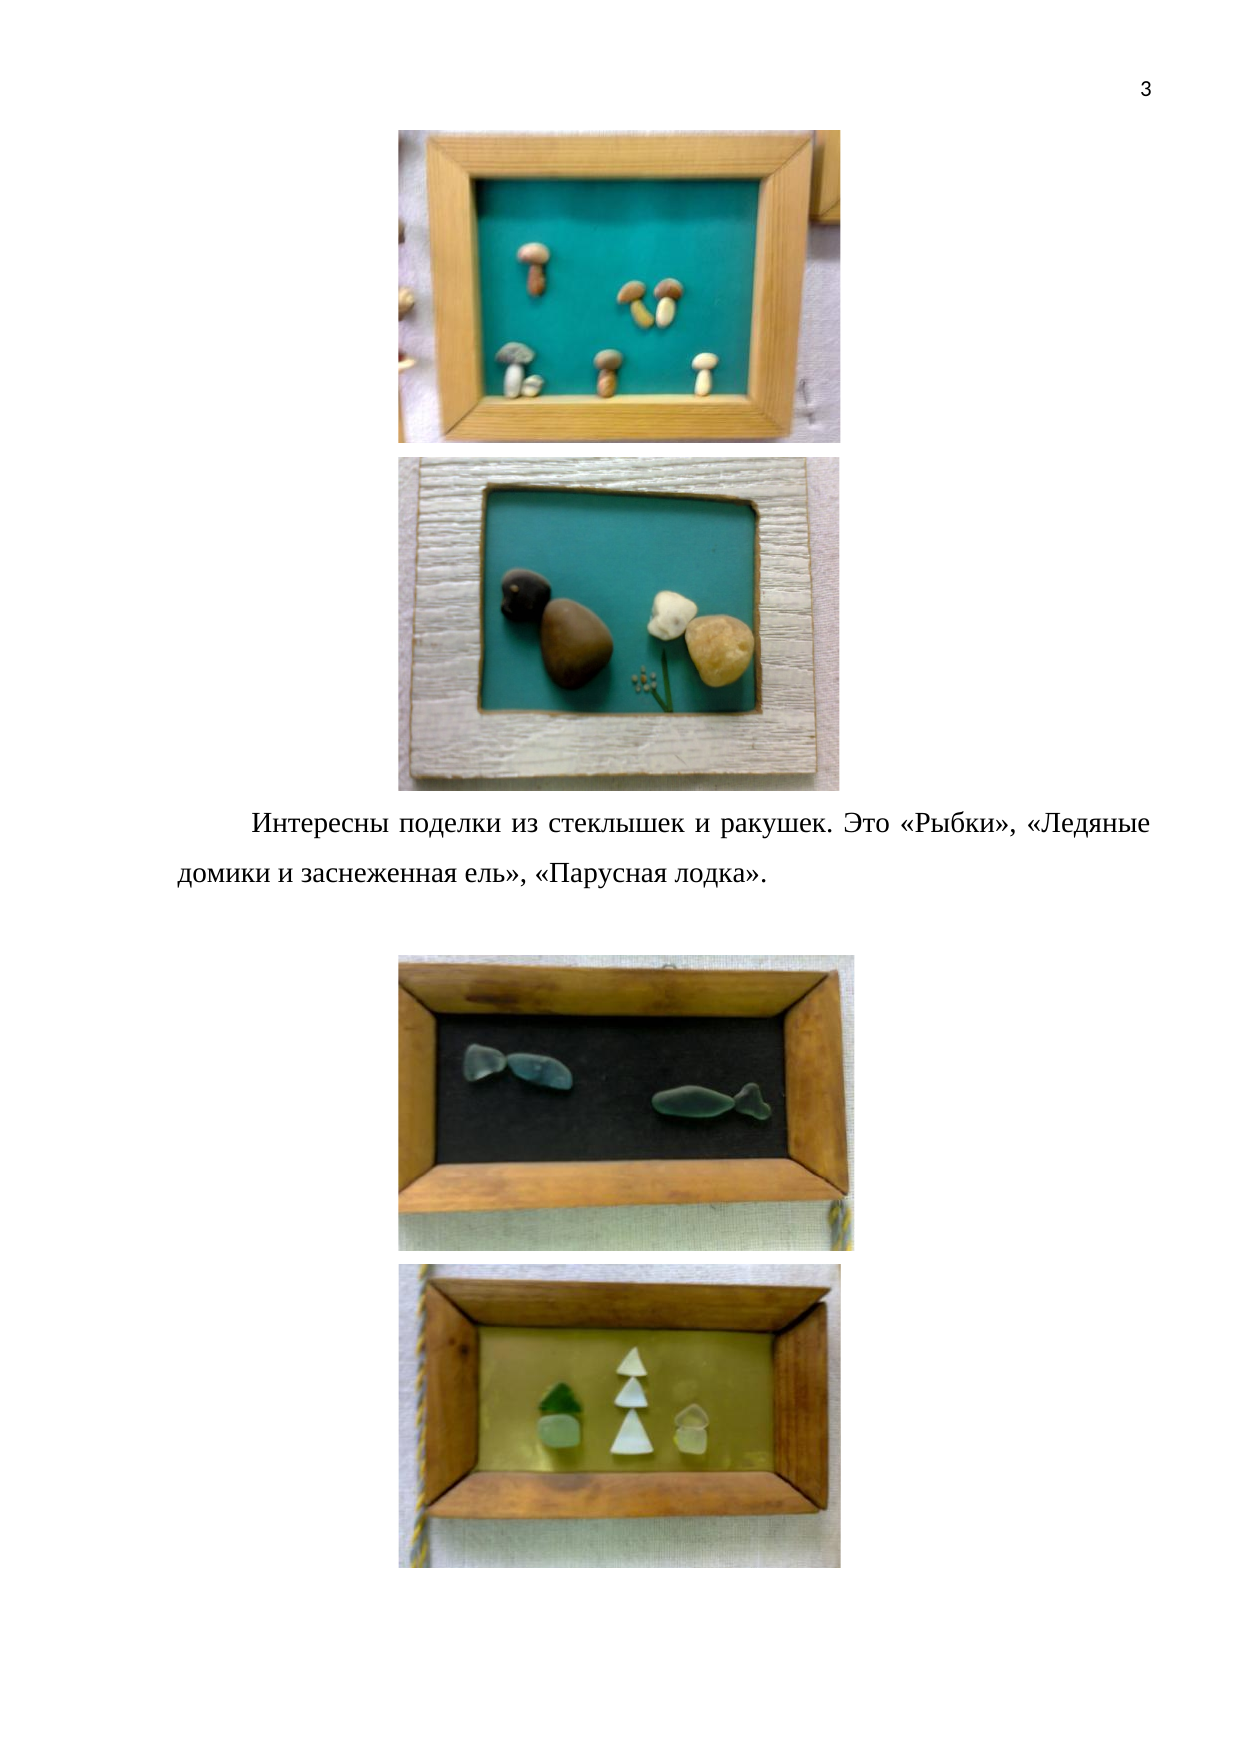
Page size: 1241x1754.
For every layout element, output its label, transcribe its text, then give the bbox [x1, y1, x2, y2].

picture [398, 130, 841, 443]
picture [398, 955, 855, 1251]
text Интересны поделки из стеклышек и ракушек. Это «Рыбки», «Ледяные домики и заснеженная ель», «Парусная лодка». [177, 805, 1152, 889]
picture [398, 1264, 841, 1568]
picture [398, 457, 840, 791]
